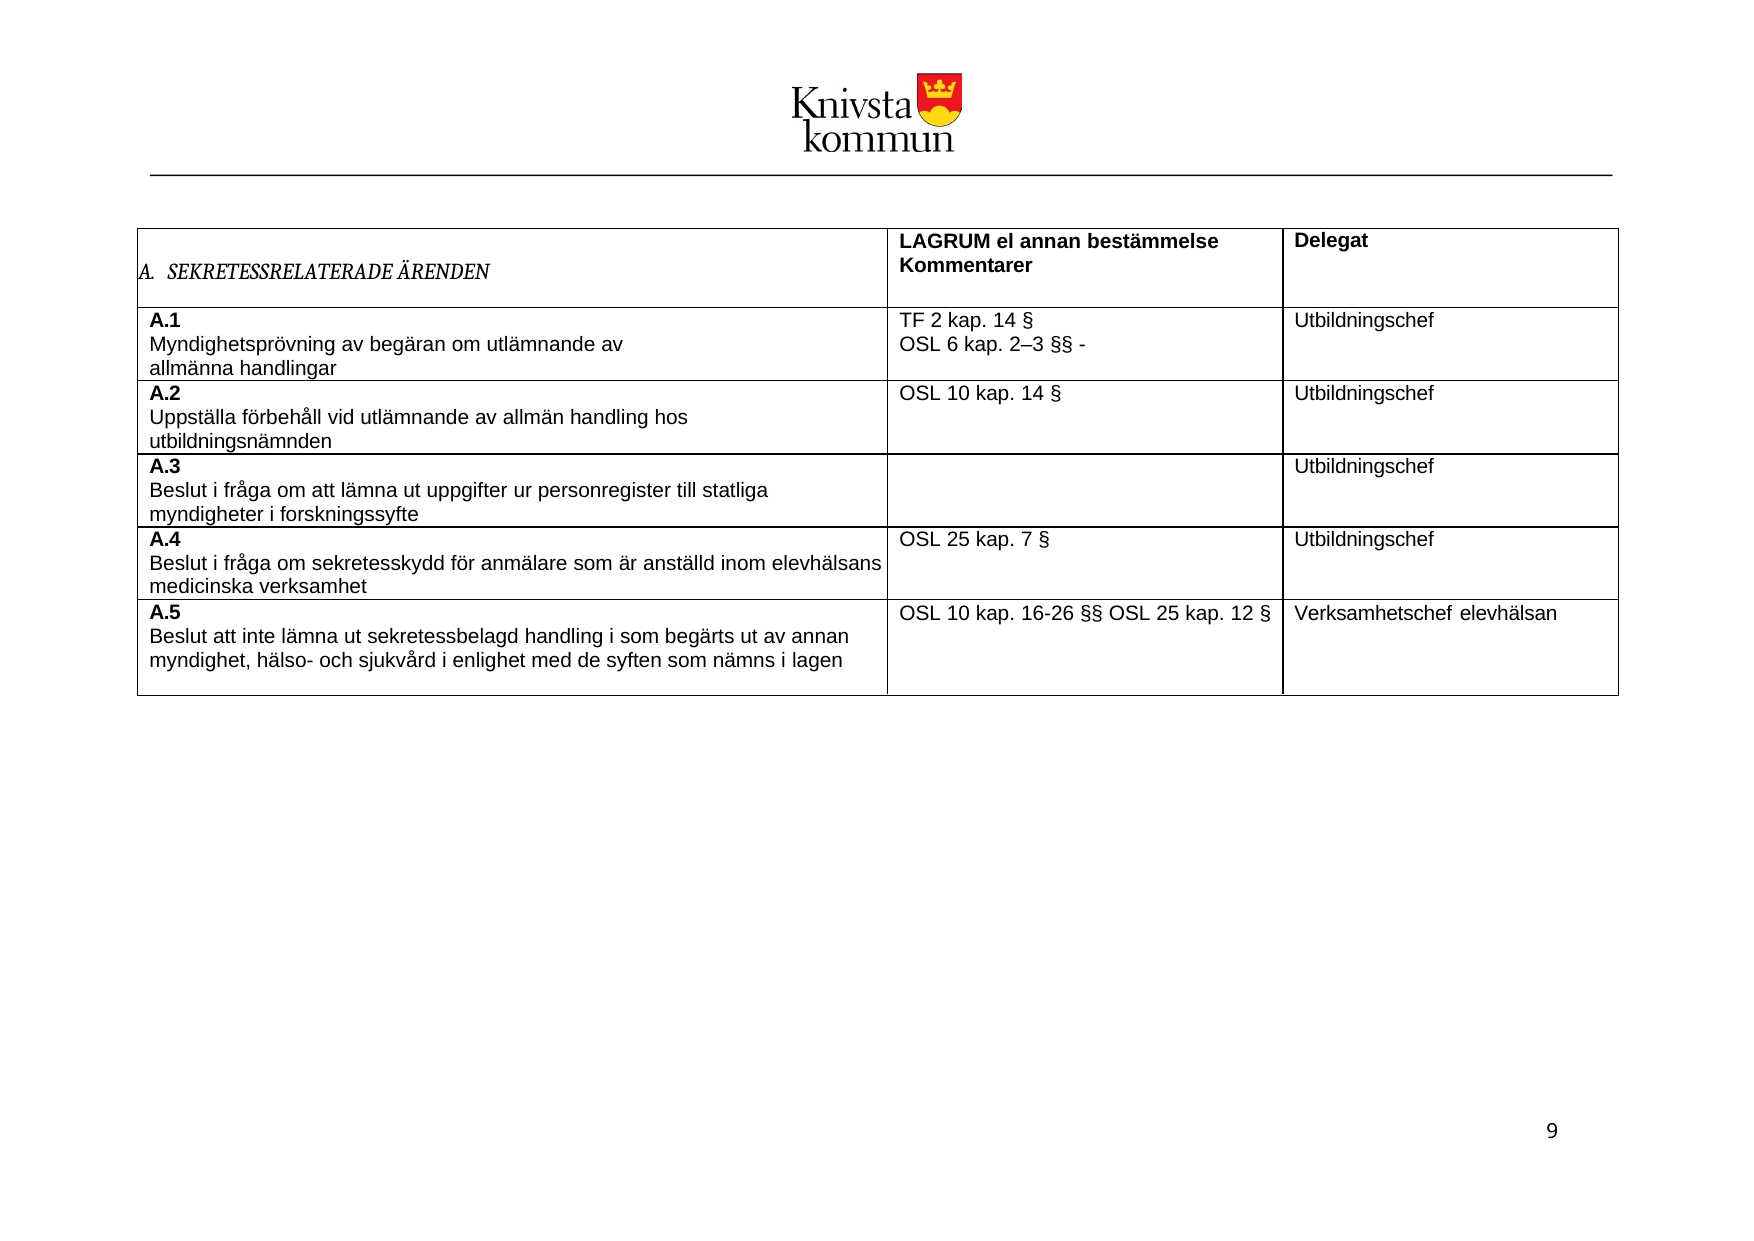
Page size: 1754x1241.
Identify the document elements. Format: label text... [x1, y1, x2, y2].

picture [792, 73, 962, 152]
table_header A. SEKRETESSRELATERADE ÄRENDEN [138, 229, 887, 307]
table_cell A.4 Beslut i fråga om sekretesskydd för anmälare som är anställd inom elevhälsans medicinska verksamhet [138, 528, 887, 599]
table_cell Verksamhetschef elevhälsan [1284, 600, 1618, 694]
table_cell A.2 Uppställa förbehåll vid utlämnande av allmän handling hos utbildningsnämnden [138, 381, 887, 453]
table_header LAGRUM el annan bestämmelse Kommentarer [888, 229, 1282, 307]
table_header Delegat [1284, 229, 1618, 307]
table_cell TF 2 kap. 14 § OSL 6 kap. 2–3 §§ - [888, 308, 1282, 380]
table_cell Utbildningschef [1284, 455, 1618, 526]
table_cell A.1 Myndighetsprövning av begäran om utlämnande av allmänna handlingar [138, 308, 887, 380]
table_cell Utbildningschef [1284, 381, 1618, 453]
table_cell OSL 25 kap. 7 § [888, 528, 1282, 599]
table_cell A.5 Beslut att inte lämna ut sekretessbelagd handling i som begärts ut av annan myndighet, hälso- och sjukvård i enlighet med de syften som nämns i lagen [138, 600, 887, 694]
table_cell Utbildningschef [1284, 528, 1618, 599]
table_cell Utbildningschef [1284, 308, 1618, 380]
table_cell A.3 Beslut i fråga om att lämna ut uppgifter ur personregister till statliga myndigheter i forskningssyfte [138, 455, 887, 526]
table_cell [888, 455, 1282, 526]
table_cell OSL 10 kap. 16-26 §§ OSL 25 kap. 12 § [888, 600, 1282, 694]
table_cell OSL 10 kap. 14 § [888, 381, 1282, 453]
